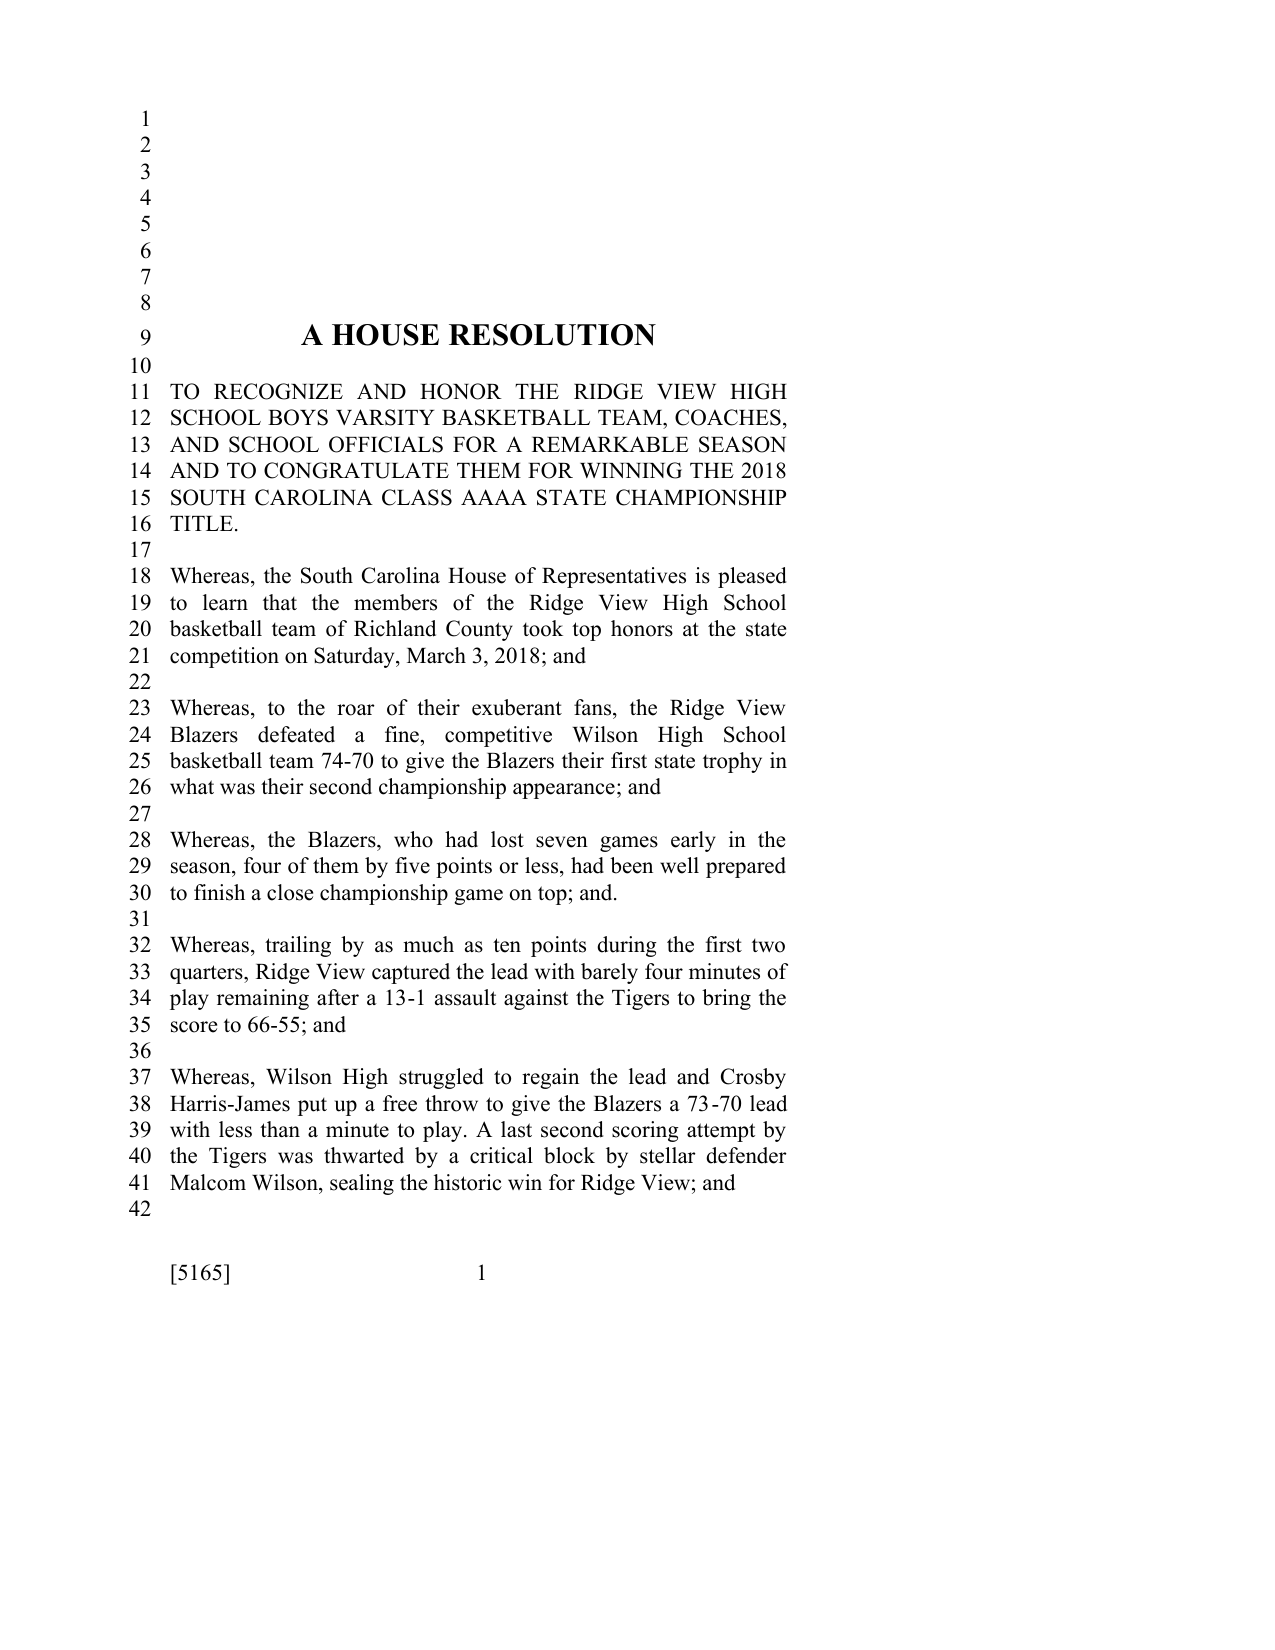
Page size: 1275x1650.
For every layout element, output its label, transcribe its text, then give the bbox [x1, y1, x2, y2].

text Whereas, trailing by as much as ten points during the first two quarters, Ridge View captured the lead with barely four minutes of play remaining after a 13-1 assault against the Tigers to bring the score to 66-55; and [169, 932, 787, 1037]
text Whereas, the South Carolina House of Representatives is pleased to learn that the members of the Ridge View High School basketball team of Richland County took top honors at the state competition on Saturday, March 3, 2018; and [169, 563, 787, 668]
text TO RECOGNIZE AND HONOR THE RIDGE VIEW HIGH SCHOOL BOYS VARSITY BASKETBALL TEAM, COACHES, AND SCHOOL OFFICIALS FOR A REMARKABLE SEASON AND TO CONGRATULATE THEM FOR WINNING THE 2018 SOUTH CAROLINA CLASS AAAA STATE CHAMPIONSHIP TITLE. [169, 378, 787, 536]
text Whereas, Wilson High struggled to regain the lead and Crosby Harris-James put up a free throw to give the Blazers a 73-70 lead with less than a minute to play. A last second scoring attempt by the Tigers was thwarted by a critical block by stellar defender Malcom Wilson, sealing the historic win for Ridge View; and [169, 1063, 787, 1195]
text Whereas, to the roar of their exuberant fans, the Ridge View Blazers defeated a fine, competitive Wilson High School basketball team 74-70 to give the Blazers their first state trophy in what was their second championship appearance; and [169, 694, 787, 800]
text A HOUSE RESOLUTION [169, 316, 787, 352]
text Whereas, the Blazers, who had lost seven games early in the season, four of them by five points or less, had been well prepared to finish a close championship game on top; and. [169, 826, 787, 905]
